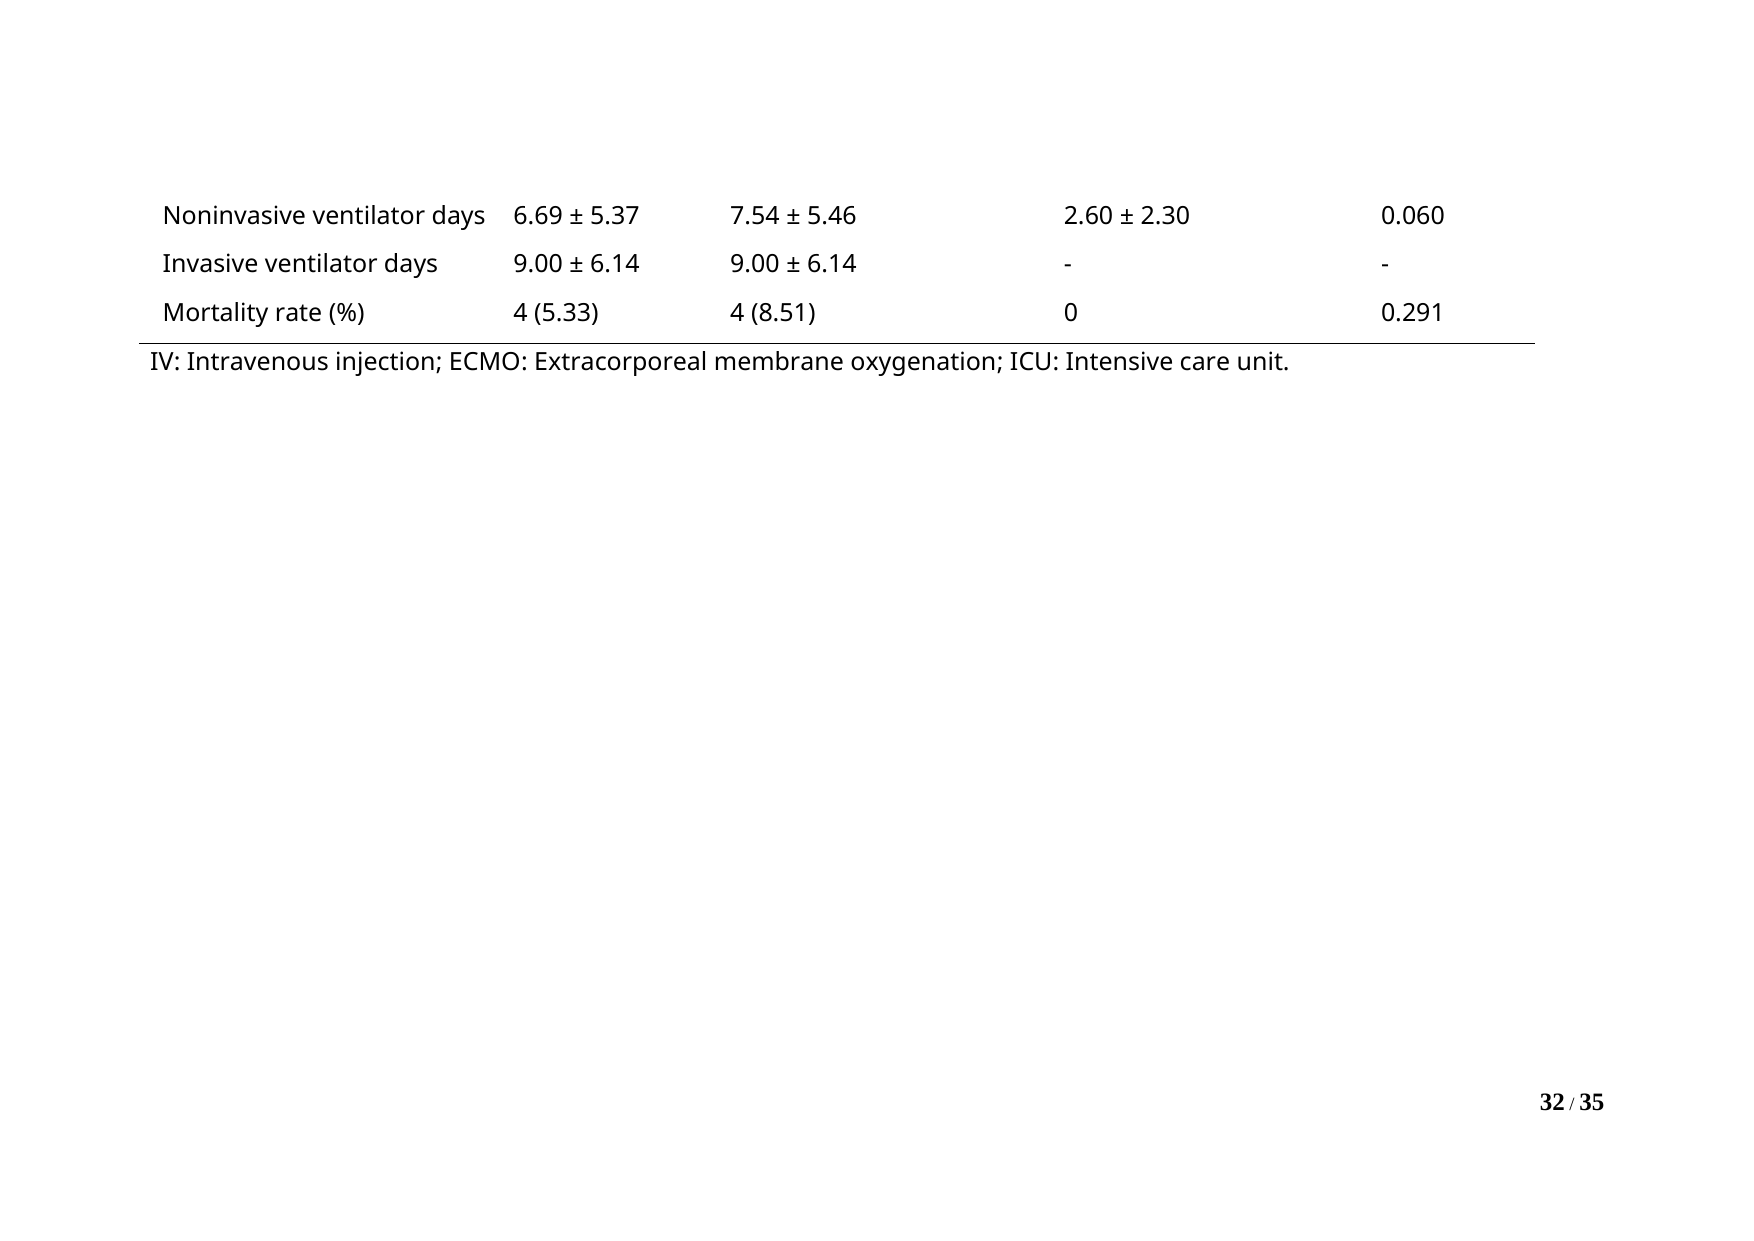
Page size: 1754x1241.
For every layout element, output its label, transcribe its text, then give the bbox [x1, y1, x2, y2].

table_cell 0.291 [1370, 294, 1534, 343]
table_cell 9.00 ± 6.14 [719, 246, 1052, 294]
text IV: Intravenous injection; ECMO: Extracorporeal membrane oxygenation; ICU: Intensive care unit. [150, 344, 1604, 378]
table_cell 7.54 ± 5.46 [719, 198, 1052, 246]
table_cell 4 (5.33) [502, 294, 719, 343]
table_cell Noninvasive ventilator days [139, 198, 502, 246]
table_cell 6.69 ± 5.37 [502, 198, 719, 246]
table_cell Mortality rate (%) [139, 294, 502, 343]
table_cell 0 [1052, 294, 1369, 343]
table_cell 0.060 [1370, 198, 1534, 246]
table_cell - [1052, 246, 1369, 294]
table_cell 9.00 ± 6.14 [502, 246, 719, 294]
table_cell Invasive ventilator days [139, 246, 502, 294]
table_cell - [1370, 246, 1534, 294]
table_cell 4 (8.51) [719, 294, 1052, 343]
table_cell 2.60 ± 2.30 [1052, 198, 1369, 246]
